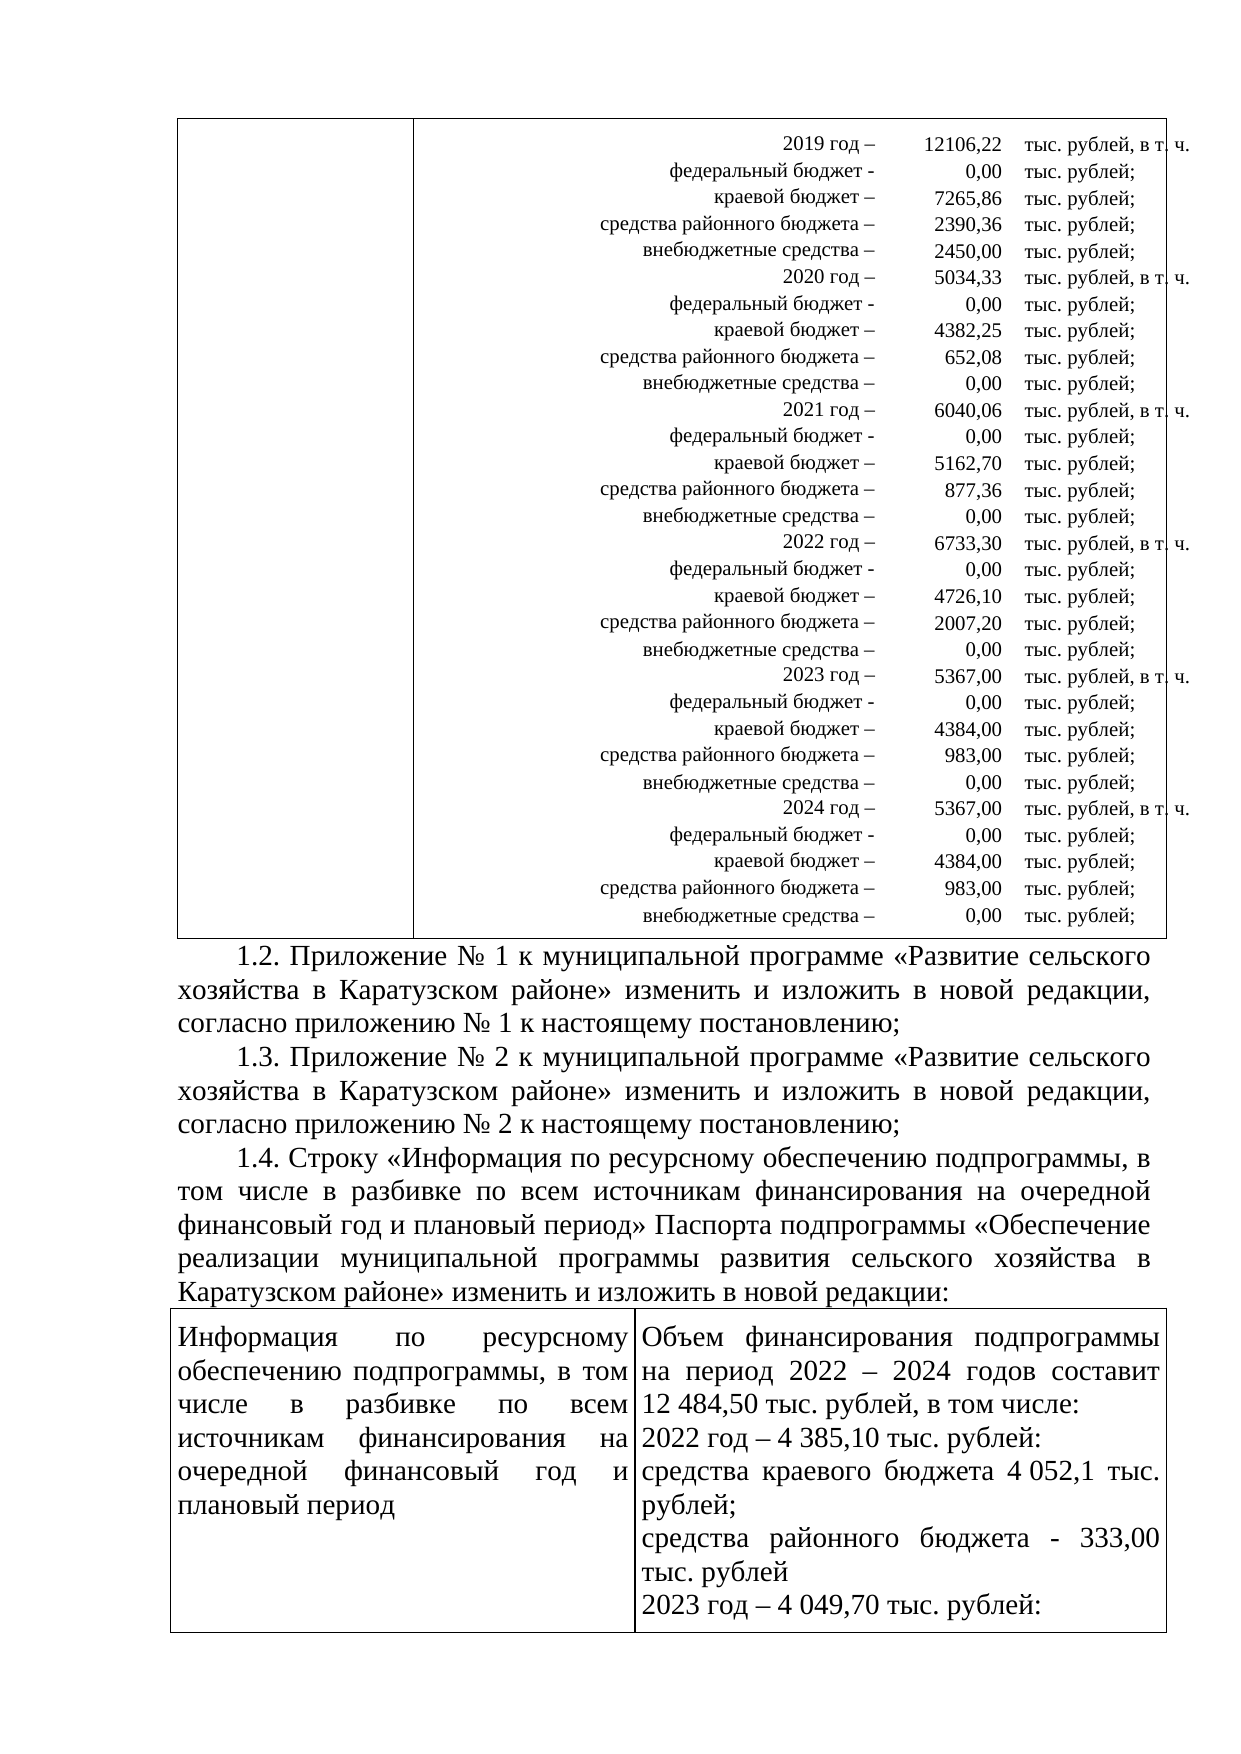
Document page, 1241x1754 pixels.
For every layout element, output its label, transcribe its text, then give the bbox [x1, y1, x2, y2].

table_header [178, 119, 413, 937]
table_header [414, 119, 1166, 937]
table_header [636, 1309, 1166, 1632]
text 1.3. Приложение № 2 к муниципальной программе «Развитие сельского хозяйства в Каратузском районе» изменить и изложить в новой редакции, согласно приложению № 2 к настоящему постановлению; [177, 1039, 1152, 1140]
text 1.2. Приложение № 1 к муниципальной программе «Развитие сельского хозяйства в Каратузском районе» изменить и изложить в новой редакции, согласно приложению № 1 к настоящему постановлению; [177, 939, 1152, 1039]
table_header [171, 1309, 634, 1632]
text 1.4. Строку «Информация по ресурсному обеспечению подпрограммы, в том числе в разбивке по всем источникам финансирования на очередной финансовый год и плановый период» Паспорта подпрограммы «Обеспечение реализации муниципальной программы развития сельского хозяйства в Каратузском районе» изменить и изложить в новой редакции: [177, 1140, 1152, 1307]
